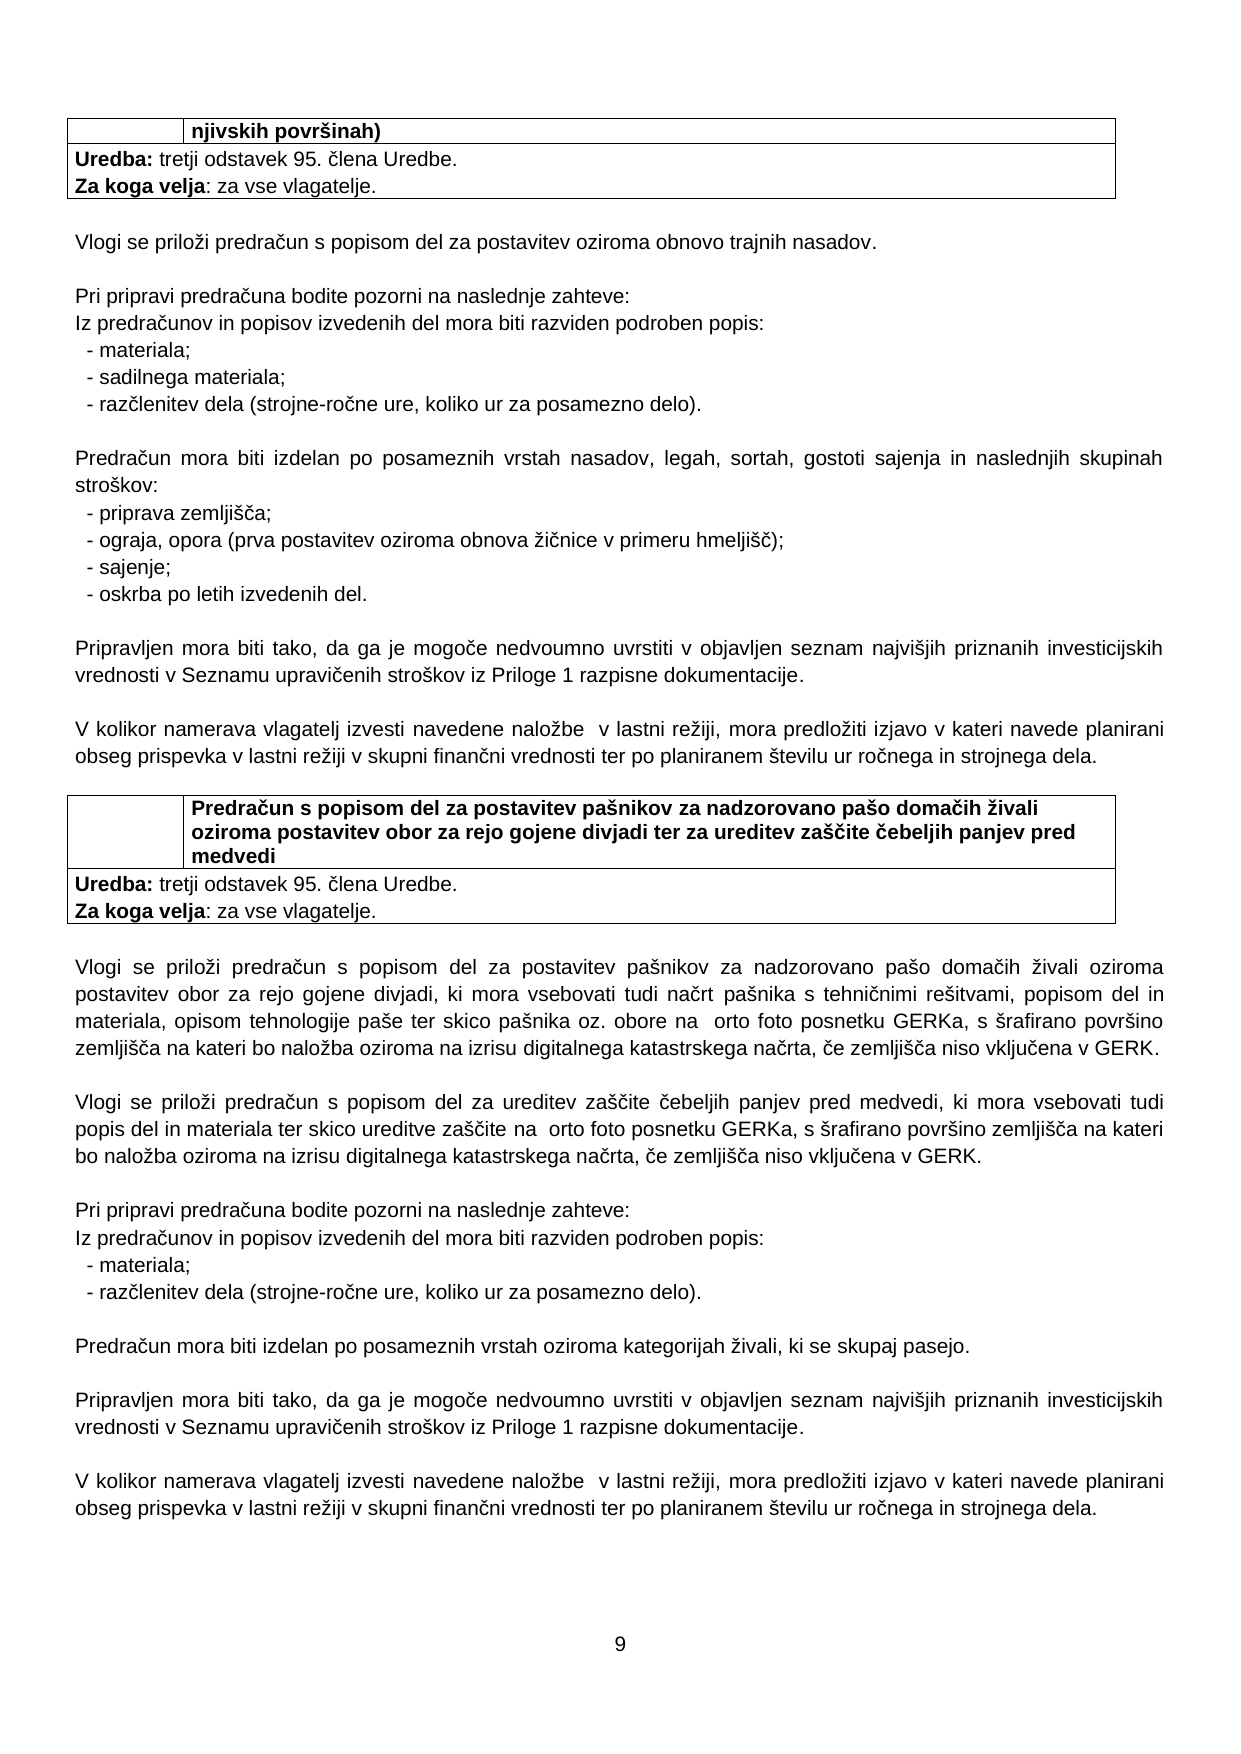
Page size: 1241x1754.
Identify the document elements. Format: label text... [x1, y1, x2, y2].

table_cell Uredba: tretji odstavek 95. člena Uredbe. Za koga velja: za vse vlagatelje. [68, 869, 1115, 923]
text Vlogi se priloži predračun s popisom del za postavitev oziroma obnovo trajnih nasadov. [75, 226, 1165, 253]
text - sajenje; [86, 551, 1165, 578]
text Iz predračunov in popisov izvedenih del mora biti razviden podroben popis: [75, 308, 1165, 335]
text V kolikor namerava vlagatelj izvesti navedene naložbe v lastni režiji, mora predložiti izjavo v kateri navede planirani obseg prispevka v lastni režiji v skupni finančni vrednosti ter po planiranem številu ur ročnega in strojnega dela. [75, 1466, 1165, 1520]
table_header Predračun s popisom del za postavitev pašnikov za nadzorovano pašo domačih živali oziroma postavitev obor za rejo gojene divjadi ter za ureditev zaščite čebeljih panjev pred medvedi [184, 796, 1115, 868]
table_header [68, 119, 183, 143]
text - priprava zemljišča; [86, 497, 1165, 524]
text Pri pripravi predračuna bodite pozorni na naslednje zahteve: [75, 1195, 1165, 1222]
text Iz predračunov in popisov izvedenih del mora biti razviden podroben popis: [75, 1222, 1165, 1249]
text Predračun mora biti izdelan po posameznih vrstah nasadov, legah, sortah, gostoti sajenja in naslednjih skupinah stroškov: [75, 443, 1165, 497]
text - razčlenitev dela (strojne-ročne ure, koliko ur za posamezno delo). [86, 1276, 1165, 1303]
text Pripravljen mora biti tako, da ga je mogoče nedvoumno uvrstiti v objavljen seznam najvišjih priznanih investicijskih vrednosti v Seznamu upravičenih stroškov iz Priloge 1 razpisne dokumentacije. [75, 633, 1165, 687]
text Pripravljen mora biti tako, da ga je mogoče nedvoumno uvrstiti v objavljen seznam najvišjih priznanih investicijskih vrednosti v Seznamu upravičenih stroškov iz Priloge 1 razpisne dokumentacije. [75, 1385, 1165, 1439]
text Pri pripravi predračuna bodite pozorni na naslednje zahteve: [75, 281, 1165, 308]
text - materiala; [86, 335, 1165, 362]
table_cell Uredba: tretji odstavek 95. člena Uredbe. Za koga velja: za vse vlagatelje. [68, 144, 1115, 198]
table_header [68, 796, 183, 868]
text Vlogi se priloži predračun s popisom del za ureditev zaščite čebeljih panjev pred medvedi, ki mora vsebovati tudi popis del in materiala ter skico ureditve zaščite na orto foto posnetku GERKa, s šrafirano površino zemljišča na kateri bo naložba oziroma na izrisu digitalnega katastrskega načrta, če zemljišča niso vključena v GERK. [75, 1087, 1165, 1168]
text - razčlenitev dela (strojne-ročne ure, koliko ur za posamezno delo). [86, 389, 1165, 416]
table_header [184, 119, 1115, 143]
text Predračun mora biti izdelan po posameznih vrstah oziroma kategorijah živali, ki se skupaj pasejo. [75, 1331, 1165, 1358]
text - materiala; [86, 1249, 1165, 1276]
text - ograja, opora (prva postavitev oziroma obnova žičnice v primeru hmeljišč); [86, 524, 1165, 551]
text Vlogi se priloži predračun s popisom del za postavitev pašnikov za nadzorovano pašo domačih živali oziroma postavitev obor za rejo gojene divjadi, ki mora vsebovati tudi načrt pašnika s tehničnimi rešitvami, popisom del in materiala, opisom tehnologije paše ter skico pašnika oz. obore na orto foto posnetku GERKa, s šrafirano površino zemljišča na kateri bo naložba oziroma na izrisu digitalnega katastrskega načrta, če zemljišča niso vključena v GERK. [75, 951, 1165, 1060]
text - oskrba po letih izvedenih del. [86, 578, 1165, 606]
text V kolikor namerava vlagatelj izvesti navedene naložbe v lastni režiji, mora predložiti izjavo v kateri navede planirani obseg prispevka v lastni režiji v skupni finančni vrednosti ter po planiranem številu ur ročnega in strojnega dela. [75, 714, 1165, 768]
text - sadilnega materiala; [86, 362, 1165, 389]
